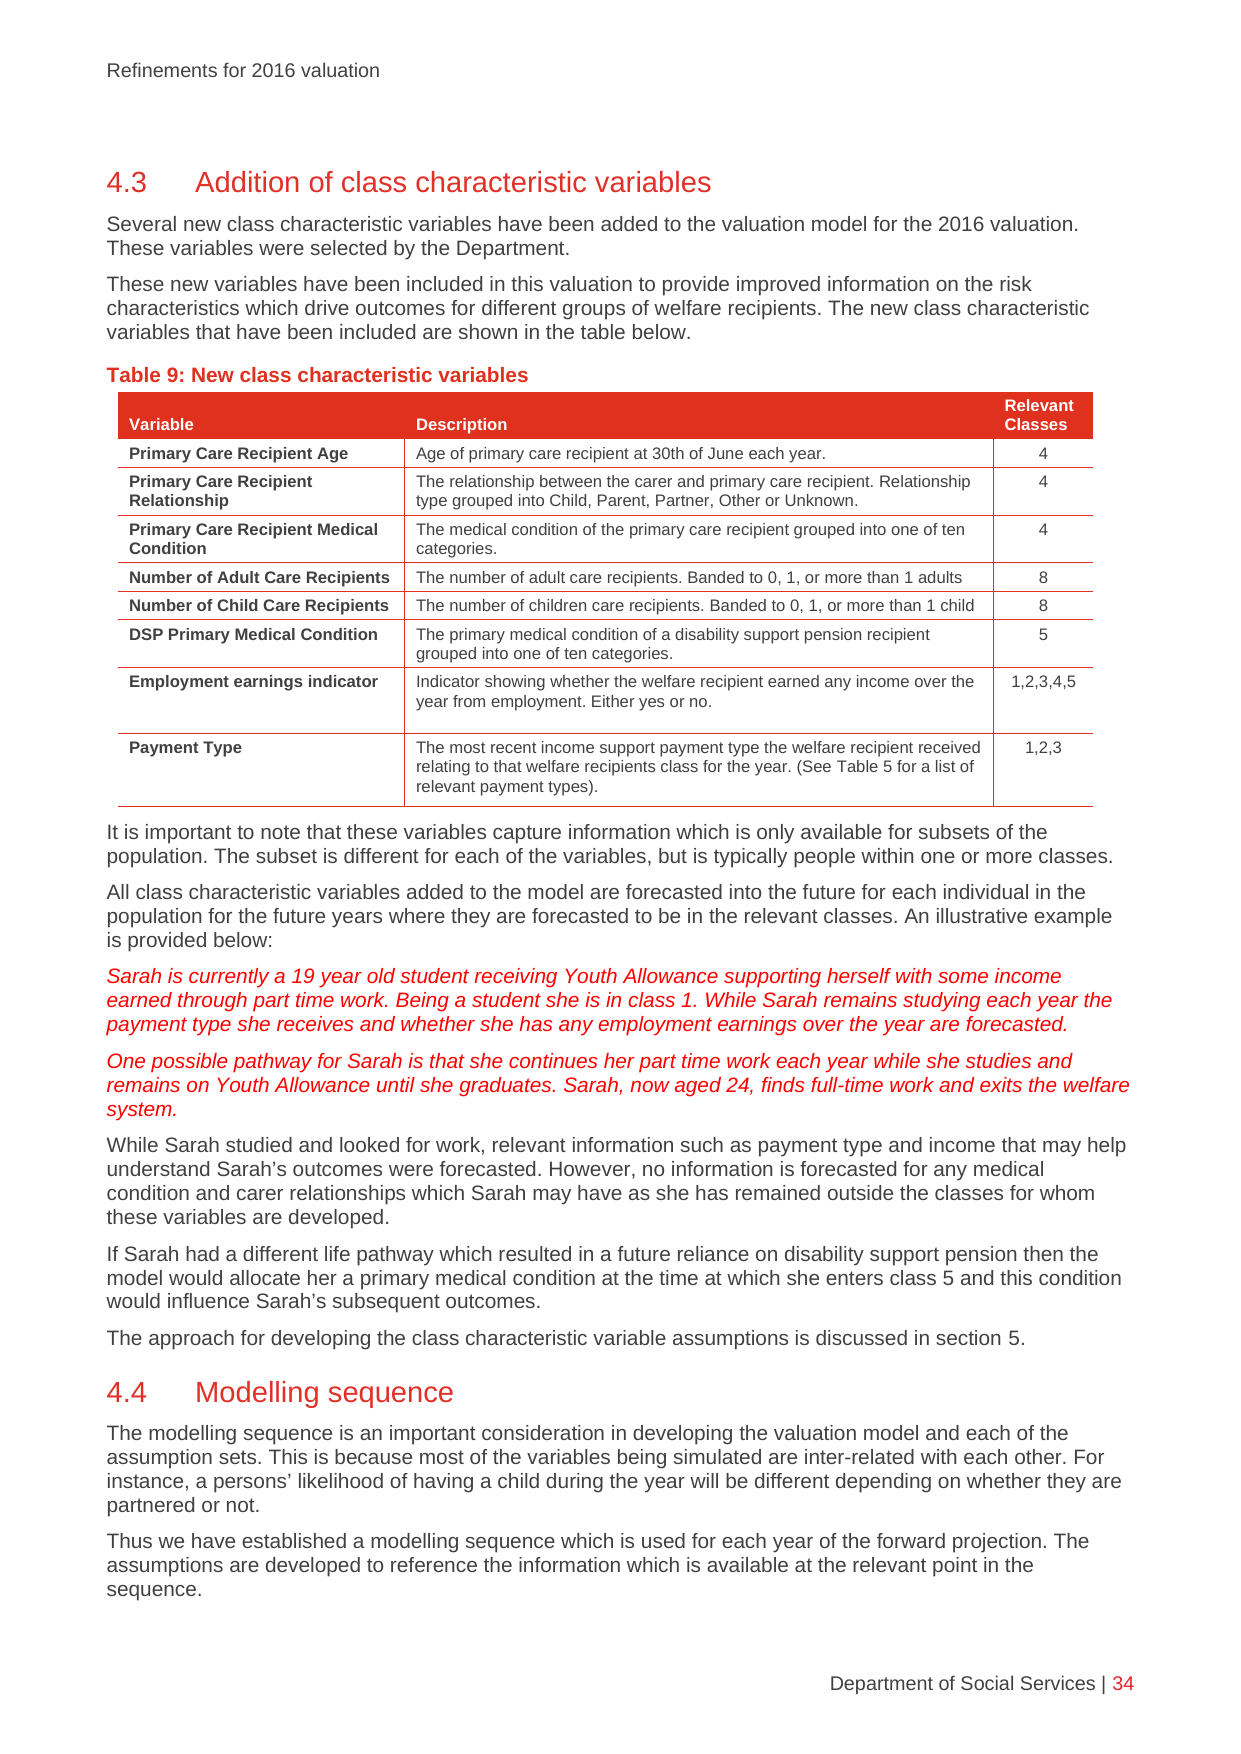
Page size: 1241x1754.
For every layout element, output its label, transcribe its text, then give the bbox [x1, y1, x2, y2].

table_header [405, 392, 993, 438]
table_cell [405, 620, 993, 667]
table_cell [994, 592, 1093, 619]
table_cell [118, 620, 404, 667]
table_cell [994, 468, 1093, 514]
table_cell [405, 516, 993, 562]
text The modelling sequence is an important consideration in developing the valuation model and each of the assumption sets. This is because most of the variables being simulated are inter-related with each other. For instance, a persons’ likelihood of having a child during the year will be different depending on whether they are partnered or not. [106, 1421, 1134, 1517]
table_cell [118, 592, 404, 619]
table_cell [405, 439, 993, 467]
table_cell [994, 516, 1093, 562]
text All class characteristic variables added to the model are forecasted into the future for each individual in the population for the future years where they are forecasted to be in the relevant classes. An illustrative example is provided below: [106, 880, 1134, 952]
text Sarah is currently a 19 year old student receiving Youth Allowance supporting herself with some income earned through part time work. Being a student she is in class 1. While Sarah remains studying each year the payment type she receives and whether she has any employment earnings over the year are forecasted. [106, 964, 1134, 1036]
text These new variables have been included in this valuation to provide improved information on the risk characteristics which drive outcomes for different groups of welfare recipients. The new class characteristic variables that have been included are shown in the table below. [106, 272, 1134, 344]
text The approach for developing the class characteristic variable assumptions is discussed in section 5. [106, 1326, 1134, 1350]
subtitle Addition of class characteristic variables [106, 165, 1134, 199]
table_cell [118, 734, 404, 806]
text One possible pathway for Sarah is that she continues her part time work each year while she studies and remains on Youth Allowance until she graduates. Sarah, now aged 24, finds full-time work and exits the welfare system. [106, 1049, 1134, 1121]
text Several new class characteristic variables have been added to the valuation model for the 2016 valuation. These variables were selected by the Department. [106, 211, 1134, 259]
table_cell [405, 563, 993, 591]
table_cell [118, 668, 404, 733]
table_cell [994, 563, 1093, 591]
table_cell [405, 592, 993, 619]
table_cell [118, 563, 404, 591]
subtitle Modelling sequence [106, 1375, 1134, 1408]
text It is important to note that these variables capture information which is only available for subsets of the population. The subset is different for each of the variables, but is typically people within one or more classes. [106, 819, 1134, 867]
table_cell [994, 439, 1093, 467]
text While Sarah studied and looked for work, relevant information such as payment type and income that may help understand Sarah’s outcomes were forecasted. However, no information is forecasted for any medical condition and carer relationships which Sarah may have as she has remained outside the classes for whom these variables are developed. [106, 1133, 1134, 1229]
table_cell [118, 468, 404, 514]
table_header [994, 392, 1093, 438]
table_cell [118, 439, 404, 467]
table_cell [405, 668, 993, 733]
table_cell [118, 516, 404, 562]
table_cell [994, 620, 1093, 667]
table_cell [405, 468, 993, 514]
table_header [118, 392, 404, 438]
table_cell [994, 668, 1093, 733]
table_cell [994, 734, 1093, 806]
text If Sarah had a different life pathway which resulted in a future reliance on disability support pension then the model would allocate her a primary medical condition at the time at which she enters class 5 and this condition would influence Sarah’s subsequent outcomes. [106, 1241, 1134, 1313]
list Thus we have established a modelling sequence which is used for each year of the forward projection. The assumptions are developed to reference the information which is available at the relevant point in the sequence. [106, 1529, 1134, 1601]
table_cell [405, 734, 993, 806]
